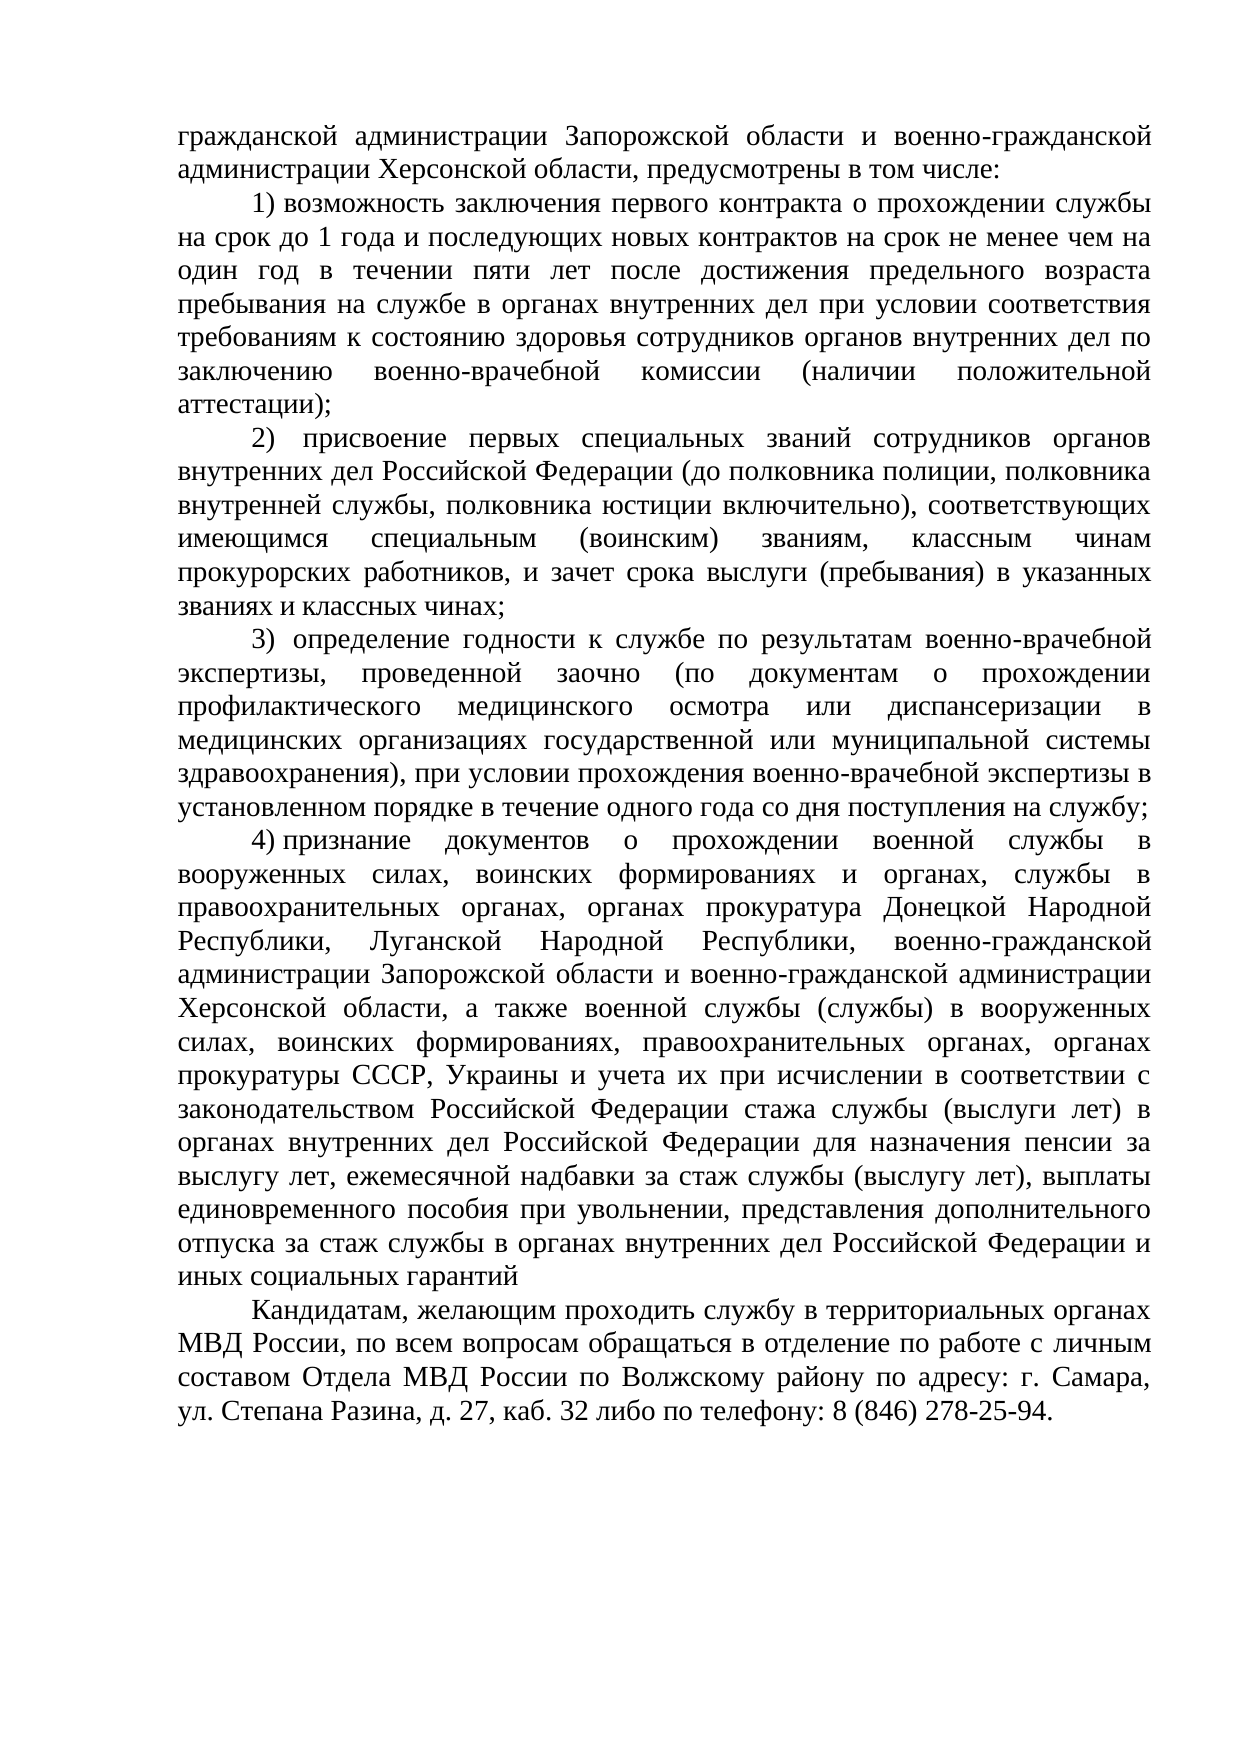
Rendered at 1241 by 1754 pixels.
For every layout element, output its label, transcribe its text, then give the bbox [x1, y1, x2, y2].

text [177, 118, 1152, 185]
text 4) признание документов о прохождении военной службы в вооруженных силах, воинских формированиях и органах, службы в правоохранительных органах, органах прокуратура Донецкой Народной Республики, Луганской Народной Республики, военно-гражданской администрации Запорожской области и военно-гражданской администрации Херсонской области, а также военной службы (службы) в вооруженных силах, воинских формированиях, правоохранительных органах, органах прокуратуры СССР, Украины и учета их при исчислении в соответствии с законодательством Российской Федерации стажа службы (выслуги лет) в органах внутренних дел Российской Федерации для назначения пенсии за выслугу лет, ежемесячной надбавки за стаж службы (выслугу лет), выплаты единовременного пособия при увольнении, представления дополнительного отпуска за стаж службы в органах внутренних дел Российской Федерации и иных социальных гарантий [177, 822, 1152, 1292]
text 1) возможность заключения первого контракта о прохождении службы на срок до 1 года и последующих новых контрактов на срок не менее чем на один год в течении пяти лет после достижения предельного возраста пребывания на службе в органах внутренних дел при условии соответствия требованиям к состоянию здоровья сотрудников органов внутренних дел по заключению военно-врачебной комиссии (наличии положительной аттестации); [177, 185, 1152, 420]
text 2) присвоение первых специальных званий сотрудников органов внутренних дел Российской Федерации (до полковника полиции, полковника внутренней службы, полковника юстиции включительно), соответствующих имеющимся специальным (воинским) званиям, классным чинам прокурорских работников, и зачет срока выслуги (пребывания) в указанных званиях и классных чинах; [177, 420, 1152, 621]
text Кандидатам, желающим проходить службу в территориальных органах МВД России, по всем вопросам обращаться в отделение по работе с личным составом Отдела МВД России по Волжскому району по адресу: г. Самара, ул. Степана Разина, д. 27, каб. 32 либо по телефону: 8 (846) 278-25-94. [177, 1292, 1152, 1426]
text 3) определение годности к службе по результатам военно-врачебной экспертизы, проведенной заочно (по документам о прохождении профилактического медицинского осмотра или диспансеризации в медицинских организациях государственной или муниципальной системы здравоохранения), при условии прохождения военно-врачебной экспертизы в установленном порядке в течение одного года со дня поступления на службу; [177, 621, 1152, 822]
